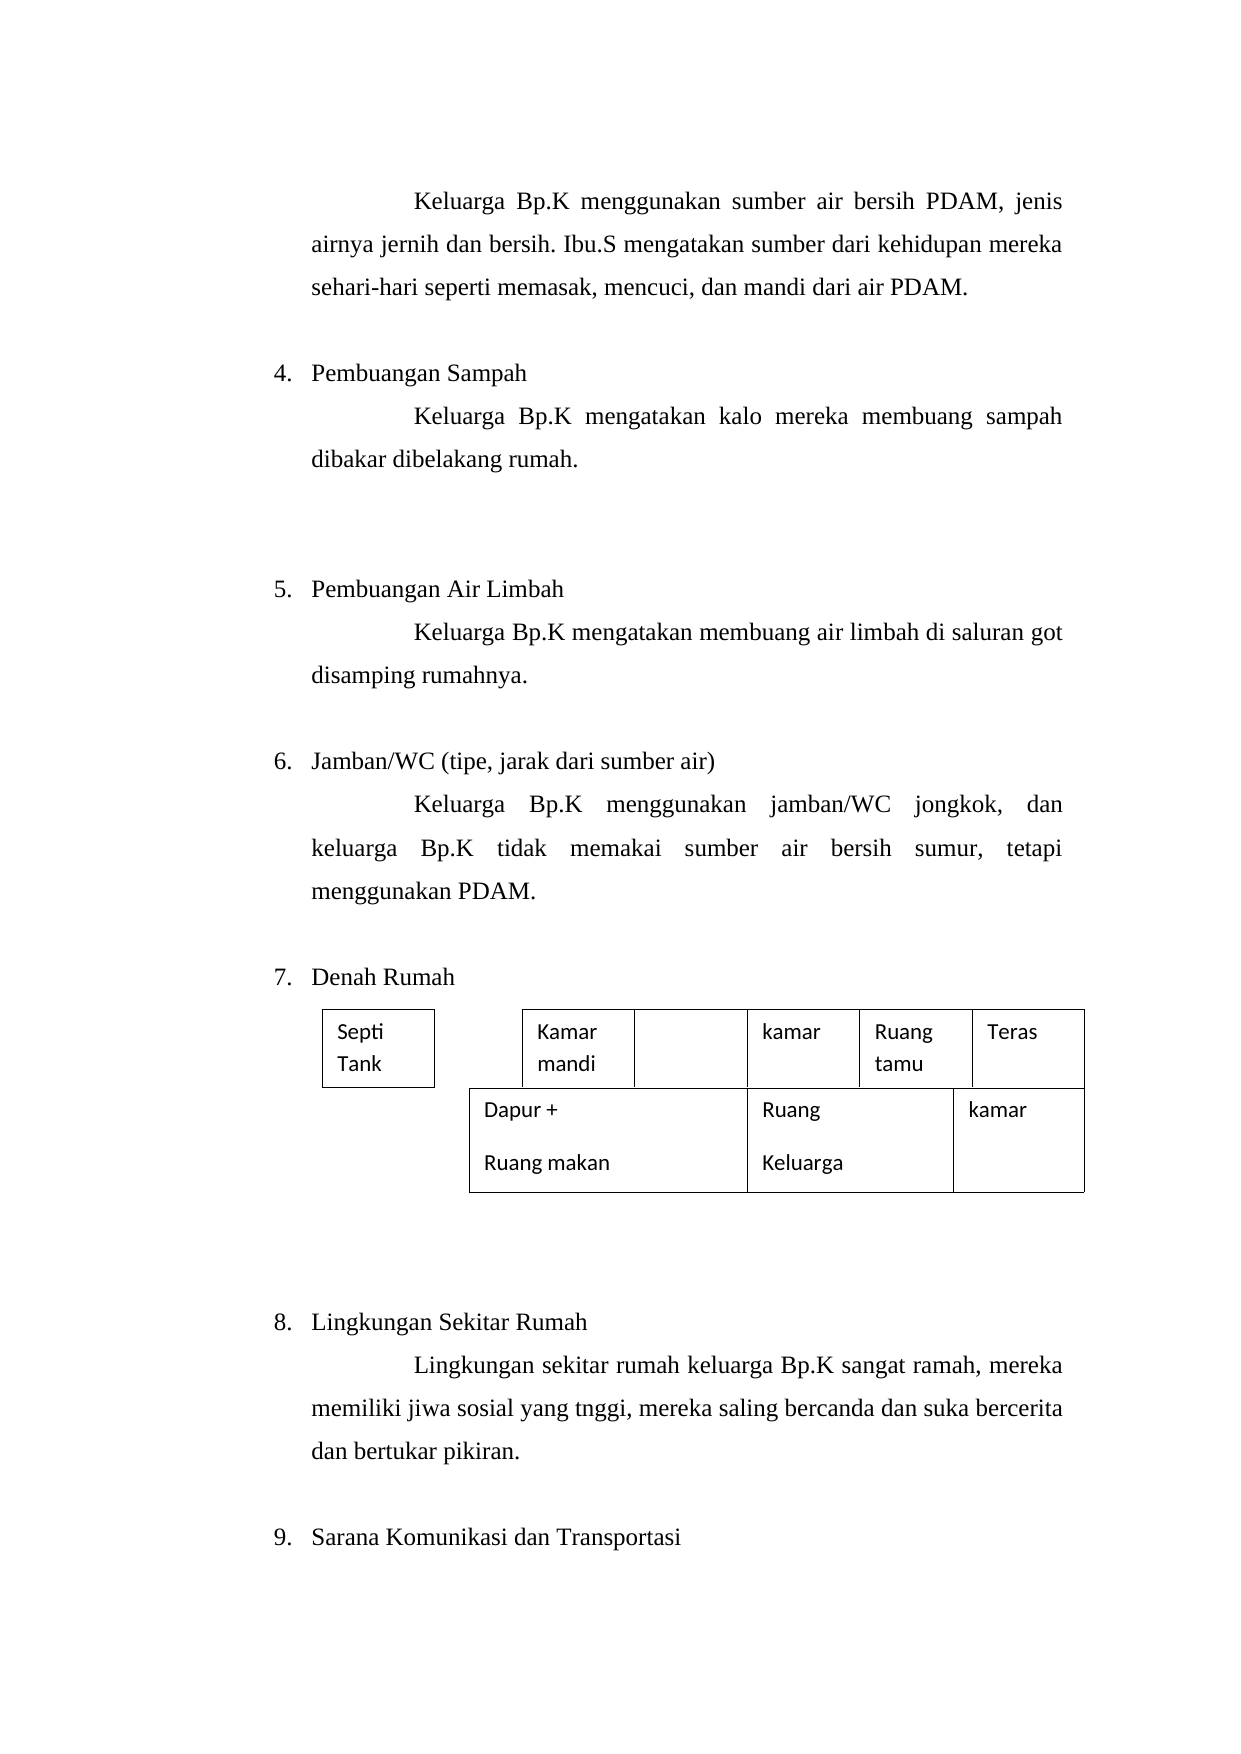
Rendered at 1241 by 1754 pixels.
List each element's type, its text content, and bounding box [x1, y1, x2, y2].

list Denah Rumah [274, 962, 1063, 991]
list Jamban/WC (tipe, jarak dari sumber air) [274, 746, 1063, 775]
list Keluarga Bp.K mengatakan membuang air limbah di saluran got disamping rumahnya. [311, 617, 1063, 689]
list Sarana Komunikasi dan Transportasi [274, 1522, 1063, 1551]
list Lingkungan sekitar rumah keluarga Bp.K sangat ramah, mereka memiliki jiwa sosial yang tnggi, mereka saling bercanda dan suka bercerita dan bertukar pikiran. [311, 1350, 1063, 1465]
list Keluarga Bp.K menggunakan jamban/WC jongkok, dan keluarga Bp.K tidak memakai sumber air bersih sumur, tetapi menggunakan PDAM. [311, 789, 1063, 904]
list Pembuangan Air Limbah [274, 574, 1063, 603]
list Keluarga Bp.K mengatakan kalo mereka membuang sampah dibakar dibelakang rumah. [311, 401, 1063, 473]
list Pembuangan Sampah [274, 358, 1063, 387]
list Lingkungan Sekitar Rumah [274, 1307, 1063, 1336]
list Keluarga Bp.K menggunakan sumber air bersih PDAM, jenis airnya jernih dan bersih. Ibu.S mengatakan sumber dari kehidupan mereka sehari-hari seperti memasak, mencuci, dan mandi dari air PDAM. [311, 186, 1063, 301]
